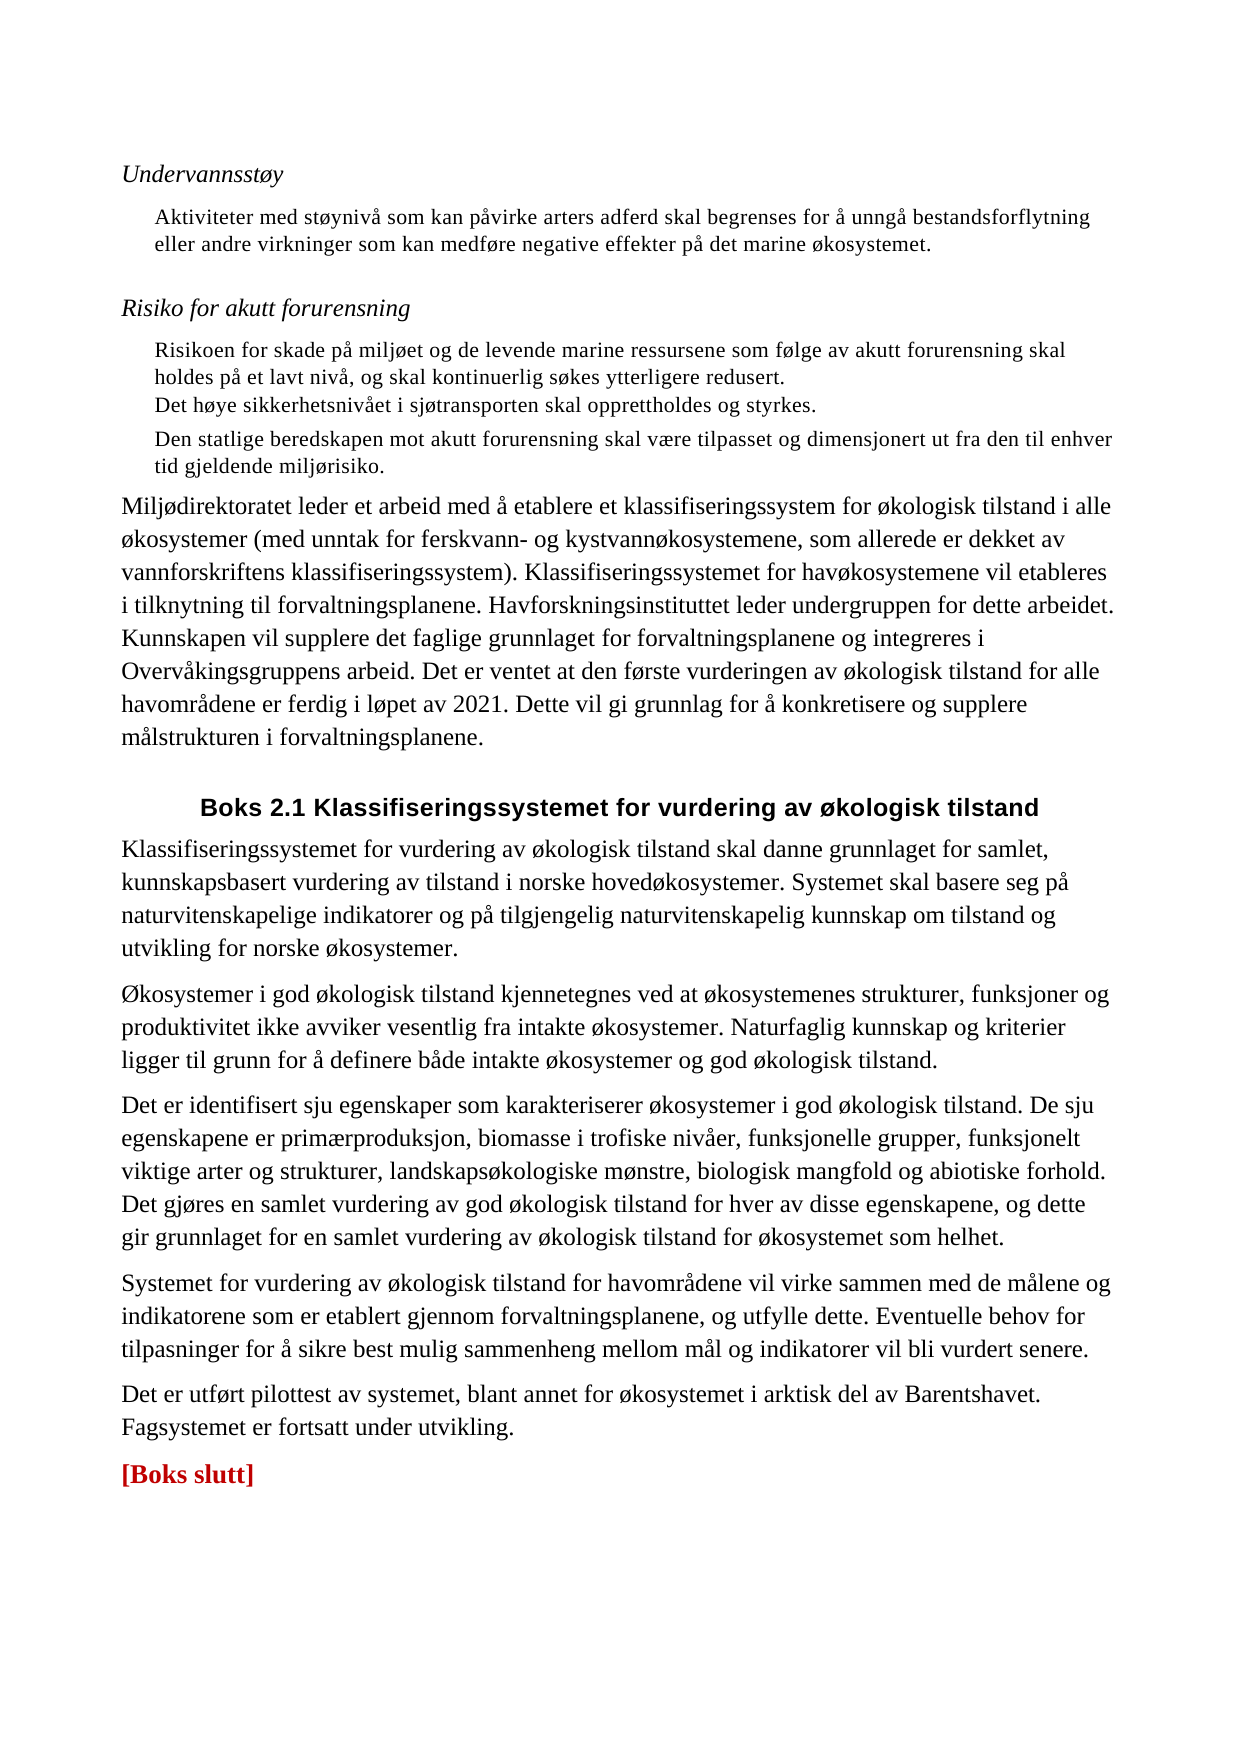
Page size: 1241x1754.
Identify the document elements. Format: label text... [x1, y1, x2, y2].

list Risikoen for skade på miljøet og de levende marine ressursene som følge av akutt forurensning skal holdes på et lavt nivå, og skal kontinuerlig søkes ytterligere redusert. [121, 334, 1119, 389]
text Det er utført pilottest av systemet, blant annet for økosystemet i arktisk del av Barentshavet. Fagsystemet er fortsatt under utvikling. [121, 1379, 1119, 1441]
text Undervannsstøy [121, 159, 1119, 188]
text Det er identifisert sju egenskaper som karakteriserer økosystemer i god økologisk tilstand. De sju egenskapene er primærproduksjon, biomasse i trofiske nivåer, funksjonelle grupper, funksjonelt viktige arter og strukturer, landskapsøkologiske mønstre, biologisk mangfold og abiotiske forhold. Det gjøres en samlet vurdering av god økologisk tilstand for hver av disse egenskapene, og dette gir grunnlaget for en samlet vurdering av økologisk tilstand for økosystemet som helhet. [121, 1090, 1119, 1251]
text [Boks slutt] [121, 1458, 1119, 1489]
list Det høye sikkerhetsnivået i sjøtransporten skal opprettholdes og styrkes. [121, 389, 1119, 419]
text Klassifiseringssystemet for vurdering av økologisk tilstand [121, 793, 1119, 821]
text Risiko for akutt forurensning [121, 293, 1119, 322]
list Aktiviteter med støynivå som kan påvirke arters adferd skal begrenses for å unngå bestandsforflytning eller andre virkninger som kan medføre negative effekter på det marine økosystemet. [121, 201, 1119, 256]
text Miljødirektoratet leder et arbeid med å etablere et klassifiseringssystem for økologisk tilstand i alle økosystemer (med unntak for ferskvann- og kystvannøkosystemene, som allerede er dekket av vannforskriftens klassifiseringssystem). Klassifiseringssystemet for havøkosystemene vil etableres i tilknytning til forvaltningsplanene. Havforskningsinstituttet leder undergruppen for dette arbeidet. Kunnskapen vil supplere det faglige grunnlaget for forvaltningsplanene og integreres i Overvåkingsgruppens arbeid. Det er ventet at den første vurderingen av økologisk tilstand for alle havområdene er ferdig i løpet av 2021. Dette vil gi grunnlag for å konkretisere og supplere målstrukturen i forvaltningsplanene. [121, 491, 1119, 751]
text Klassifiseringssystemet for vurdering av økologisk tilstand skal danne grunnlaget for samlet, kunnskapsbasert vurdering av tilstand i norske hovedøkosystemer. Systemet skal basere seg på naturvitenskapelige indikatorer og på tilgjengelig naturvitenskapelig kunnskap om tilstand og utvikling for norske økosystemer. [121, 834, 1119, 962]
text Systemet for vurdering av økologisk tilstand for havområdene vil virke sammen med de målene og indikatorene som er etablert gjennom forvaltningsplanene, og utfylle dette. Eventuelle behov for tilpasninger for å sikre best mulig sammenheng mellom mål og indikatorer vil bli vurdert senere. [121, 1268, 1119, 1363]
list Den statlige beredskapen mot akutt forurensning skal være tilpasset og dimensjonert ut fra den til enhver tid gjeldende miljørisiko. [121, 419, 1119, 478]
text Økosystemer i god økologisk tilstand kjennetegnes ved at økosystemenes strukturer, funksjoner og produktivitet ikke avviker vesentlig fra intakte økosystemer. Naturfaglig kunnskap og kriterier ligger til grunn for å definere både intakte økosystemer og god økologisk tilstand. [121, 979, 1119, 1073]
